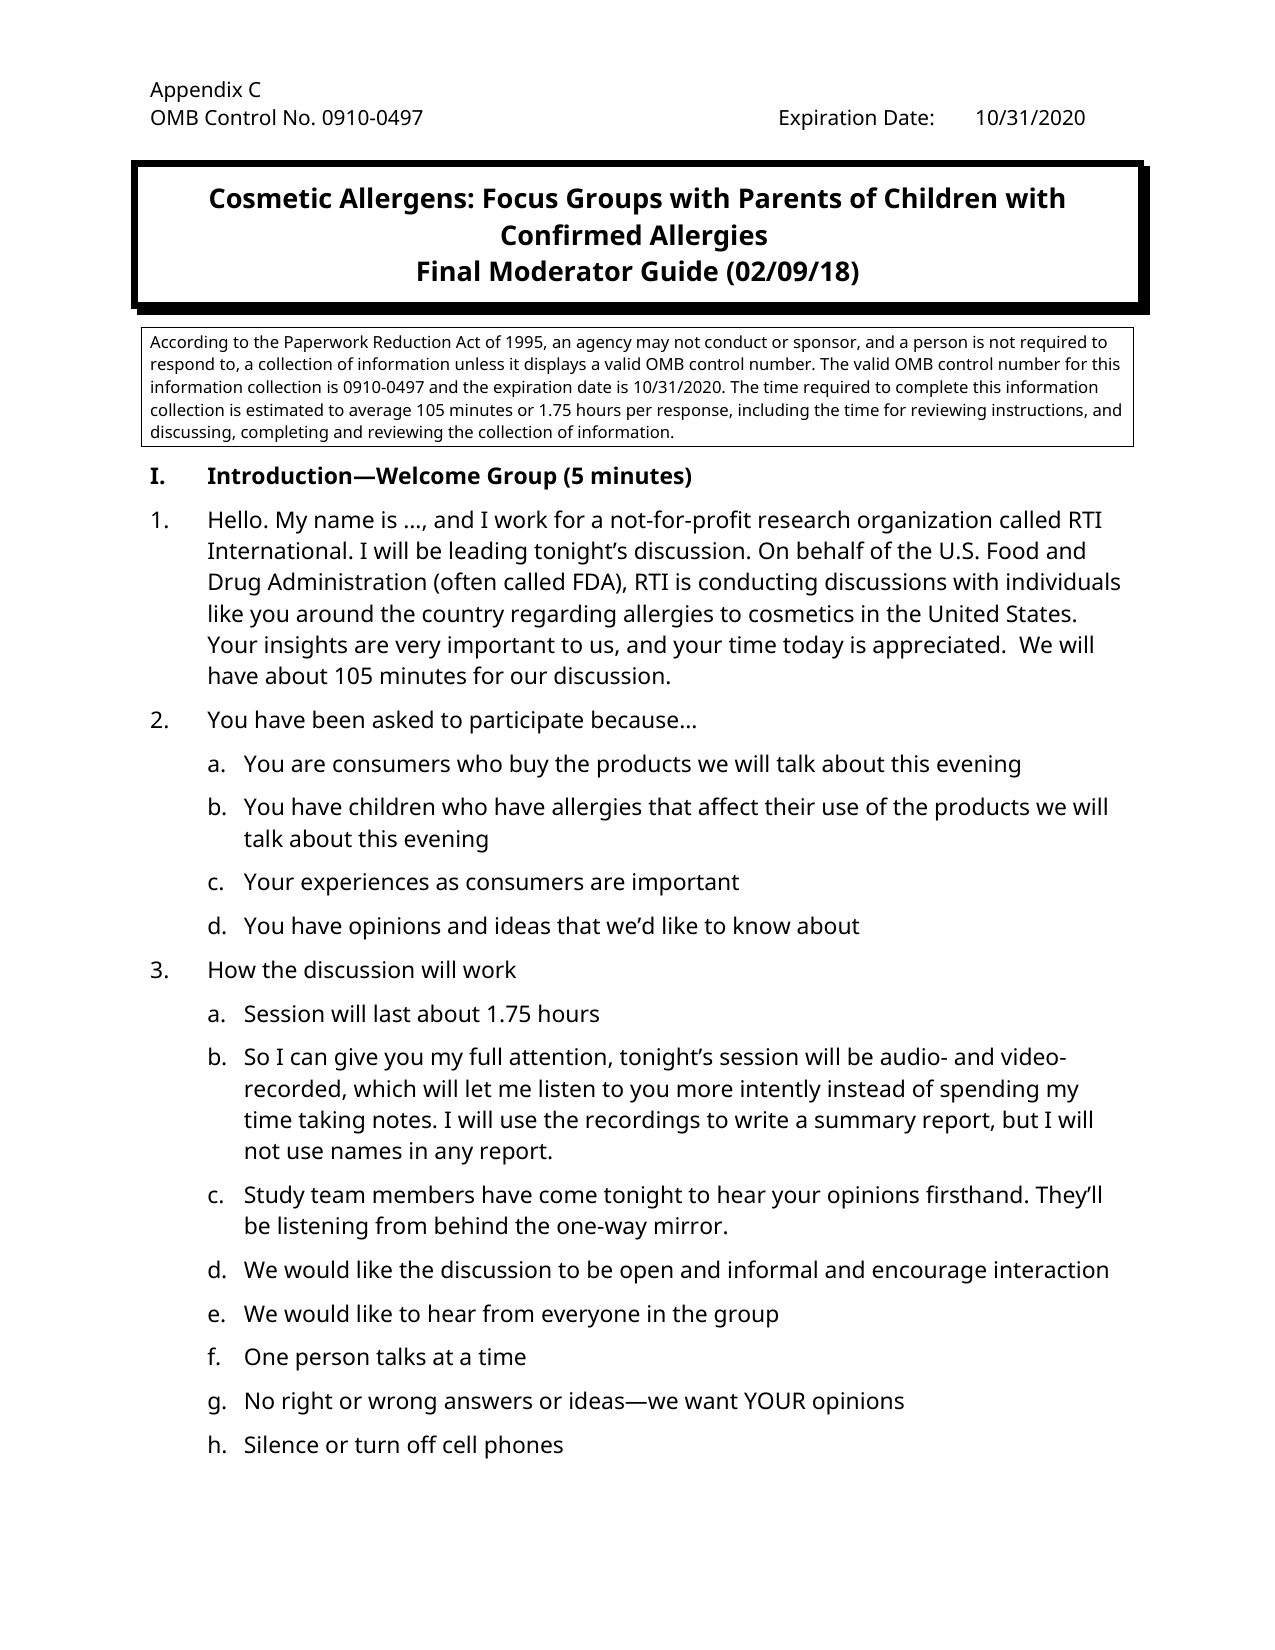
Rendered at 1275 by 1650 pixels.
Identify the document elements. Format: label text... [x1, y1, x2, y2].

text Your experiences as consumers are important [207, 866, 1125, 897]
text You have been asked to participate because… [150, 703, 1125, 734]
text You have opinions and ideas that we’d like to know about [207, 909, 1125, 941]
text Hello. My name is …, and I work for a not-for-profit research organization called RTI International. I will be leading tonight’s discussion. On behalf of the U.S. Food and Drug Administration (often called FDA), RTI is conducting discussions with individuals like you around the country regarding allergies to cosmetics in the United States. Your insights are very important to us, and your time today is appreciated. We will have about 105 minutes for our discussion. [150, 503, 1125, 691]
subtitle I. Introduction—Welcome Group (5 minutes) [150, 459, 1125, 491]
text We would like the discussion to be open and informal and encourage interaction [207, 1253, 1125, 1284]
text Study team members have come tonight to hear your opinions firsthand. They’ll be listening from behind the one-way mirror. [207, 1178, 1125, 1241]
subtitle Cosmetic Allergens: Focus Groups with Parents of Children with Confirmed Allergies Final Moderator Guide (02/09/18) [138, 167, 1138, 302]
text Session will last about 1.75 hours [207, 997, 1125, 1028]
text No right or wrong answers or ideas—we want YOUR opinions [207, 1384, 1125, 1416]
text So I can give you my full attention, tonight’s session will be audio- and video-recorded, which will let me listen to you more intently instead of spending my time taking notes. I will use the recordings to write a summary report, but I will not use names in any report. [207, 1041, 1125, 1166]
text According to the Paperwork Reduction Act of 1995, an agency may not conduct or sponsor, and a person is not required to respond to, a collection of information unless it displays a valid OMB control number. The valid OMB control number for this information collection is 0910-0497 and the expiration date is 10/31/2020. The time required to complete this information collection is estimated to average 105 minutes or 1.75 hours per response, including the time for reviewing instructions, and discussing, completing and reviewing the collection of information. [142, 328, 1133, 446]
text How the discussion will work [150, 953, 1125, 984]
text You are consumers who buy the products we will talk about this evening [207, 747, 1125, 778]
text Silence or turn off cell phones [207, 1428, 1125, 1459]
text You have children who have allergies that affect their use of the products we will talk about this evening [207, 791, 1125, 853]
text We would like to hear from everyone in the group [207, 1297, 1125, 1328]
text One person talks at a time [207, 1341, 1125, 1372]
